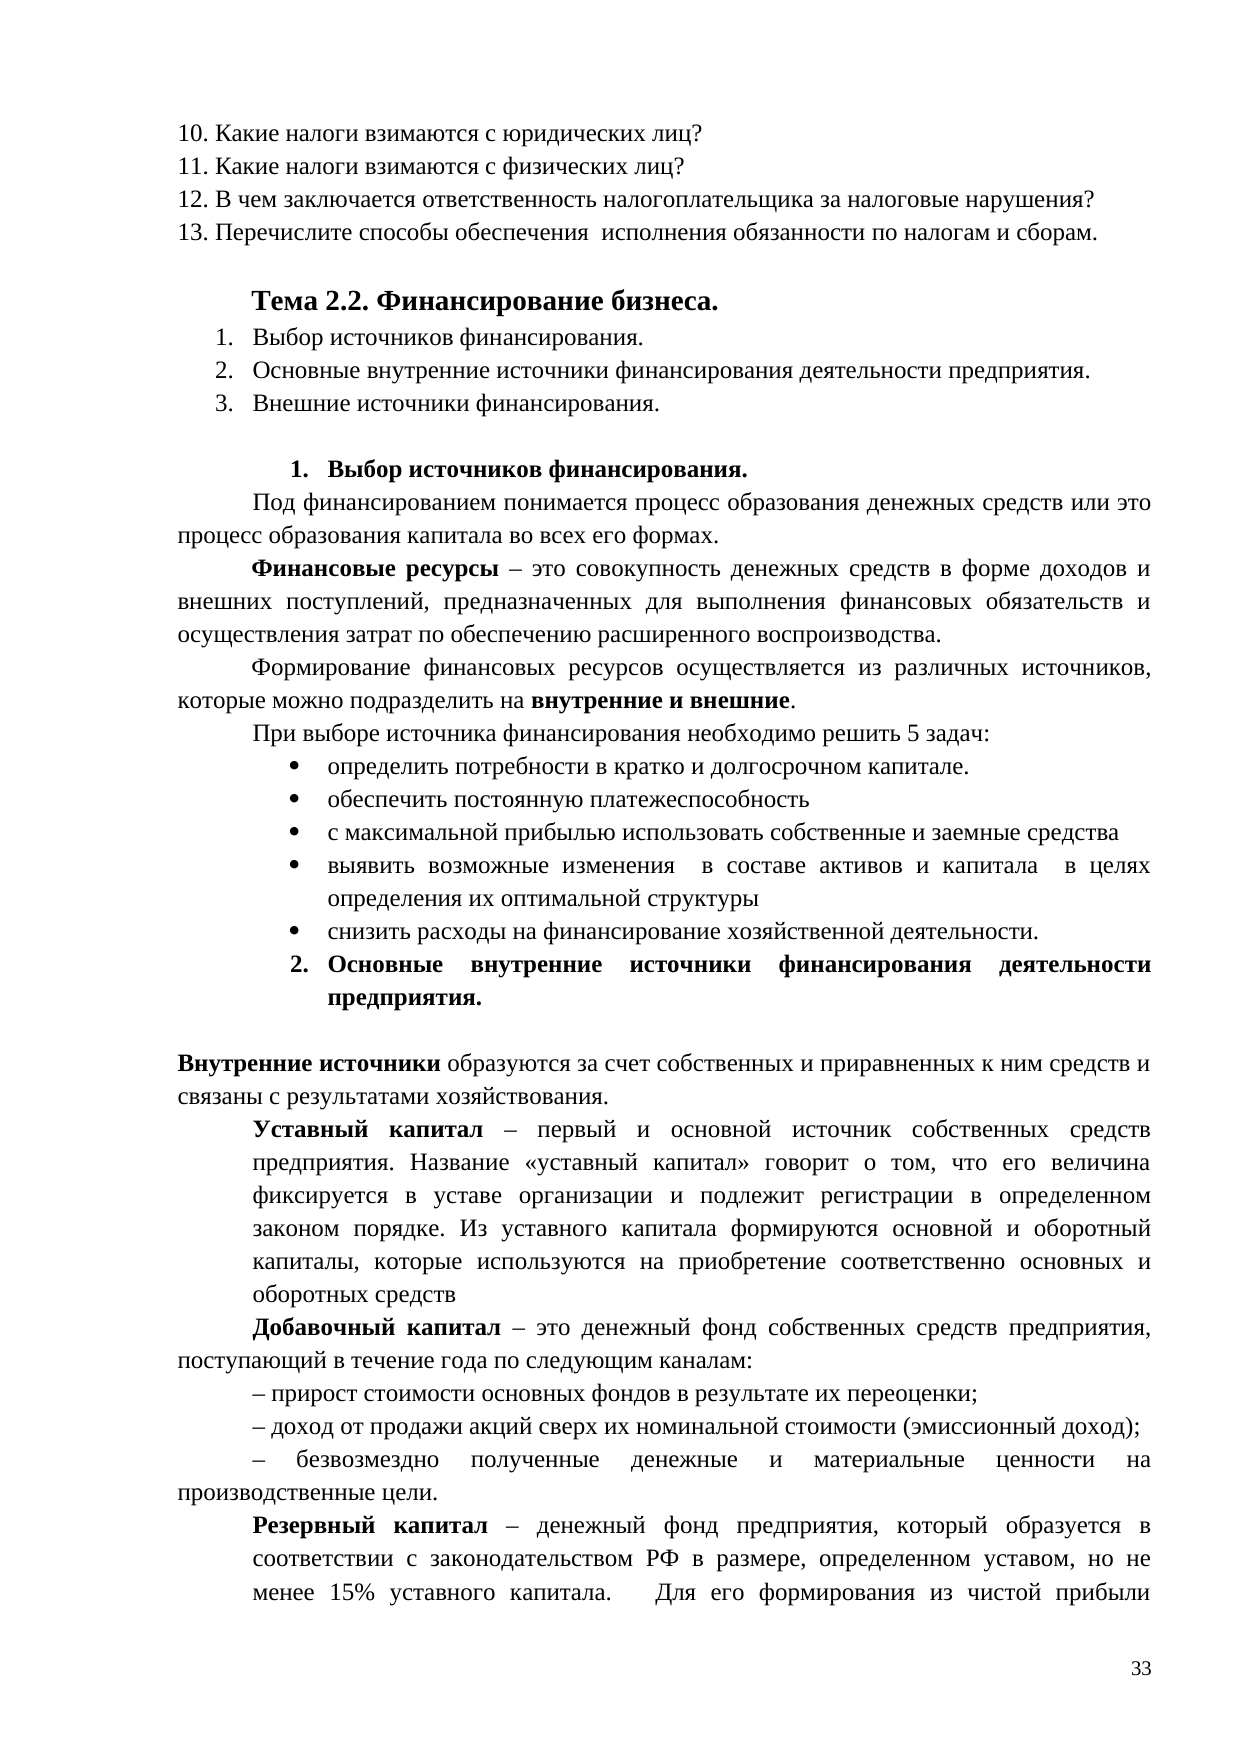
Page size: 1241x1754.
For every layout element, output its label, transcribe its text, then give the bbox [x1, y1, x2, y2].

list Выбор источников финансирования. [215, 322, 1152, 351]
list с максимальной прибылью использовать собственные и заемные средства [290, 817, 1152, 846]
text 12. В чем заключается ответственность налогоплательщика за налоговые нарушения? [177, 184, 1152, 213]
text Внутренние источники образуются за счет собственных и приравненных к ним средств и связаны с результатами хозяйствования. [177, 1048, 1152, 1110]
list определить потребности в кратко и долгосрочном капитале. [290, 751, 1152, 780]
text – доход от продажи акций сверх их номинальной стоимости (эмиссионный доход); [252, 1411, 1152, 1440]
text Финансовые ресурсы – это совокупность денежных средств в форме доходов и внешних поступлений, предназначенных для выполнения финансовых обязательств и осуществления затрат по обеспечению расширенного воспроизводства. [177, 553, 1152, 648]
text При выборе источника финансирования необходимо решить 5 задач: [177, 718, 1152, 747]
text 11. Какие налоги взимаются с физических лиц? [177, 151, 1152, 180]
text Тема 2.2. Финансирование бизнеса. [177, 283, 1152, 317]
text 10. Какие налоги взимаются с юридических лиц? [177, 118, 1152, 147]
list Выбор источников финансирования. [290, 454, 1152, 483]
list Основные внутренние источники финансирования деятельности предприятия. [290, 949, 1152, 1011]
text – безвозмездно полученные денежные и материальные ценности на производственные цели. [177, 1444, 1152, 1506]
list обеспечить постоянную платежеспособность [290, 784, 1152, 813]
text Формирование финансовых ресурсов осуществляется из различных источников, которые можно подразделить на внутренние и внешние. [177, 652, 1152, 714]
text Добавочный капитал – это денежный фонд собственных средств предприятия, поступающий в течение года по следующим каналам: [177, 1312, 1152, 1374]
text Под финансированием понимается процесс образования денежных средств или это процесс образования капитала во всех его формах. [177, 487, 1152, 549]
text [252, 1511, 1152, 1605]
text – прирост стоимости основных фондов в результате их переоценки; [252, 1378, 1152, 1407]
list Основные внутренние источники финансирования деятельности предприятия. [215, 355, 1152, 383]
list Внешние источники финансирования. [215, 388, 1152, 417]
list снизить расходы на финансирование хозяйственной деятельности. [290, 916, 1152, 945]
text Уставный капитал – первый и основной источник собственных средств предприятия. Название «уставный капитал» говорит о том, что его величина фиксируется в уставе организации и подлежит регистрации в определенном законом порядке. Из уставного капитала формируются основной и оборотный капиталы, которые используются на приобретение соответственно основных и оборотных средств [252, 1114, 1152, 1308]
list выявить возможные изменения в составе активов и капитала в целях определения их оптимальной структуры [290, 850, 1152, 912]
text 13. Перечислите способы обеспечения исполнения обязанности по налогам и сборам. [177, 217, 1152, 246]
